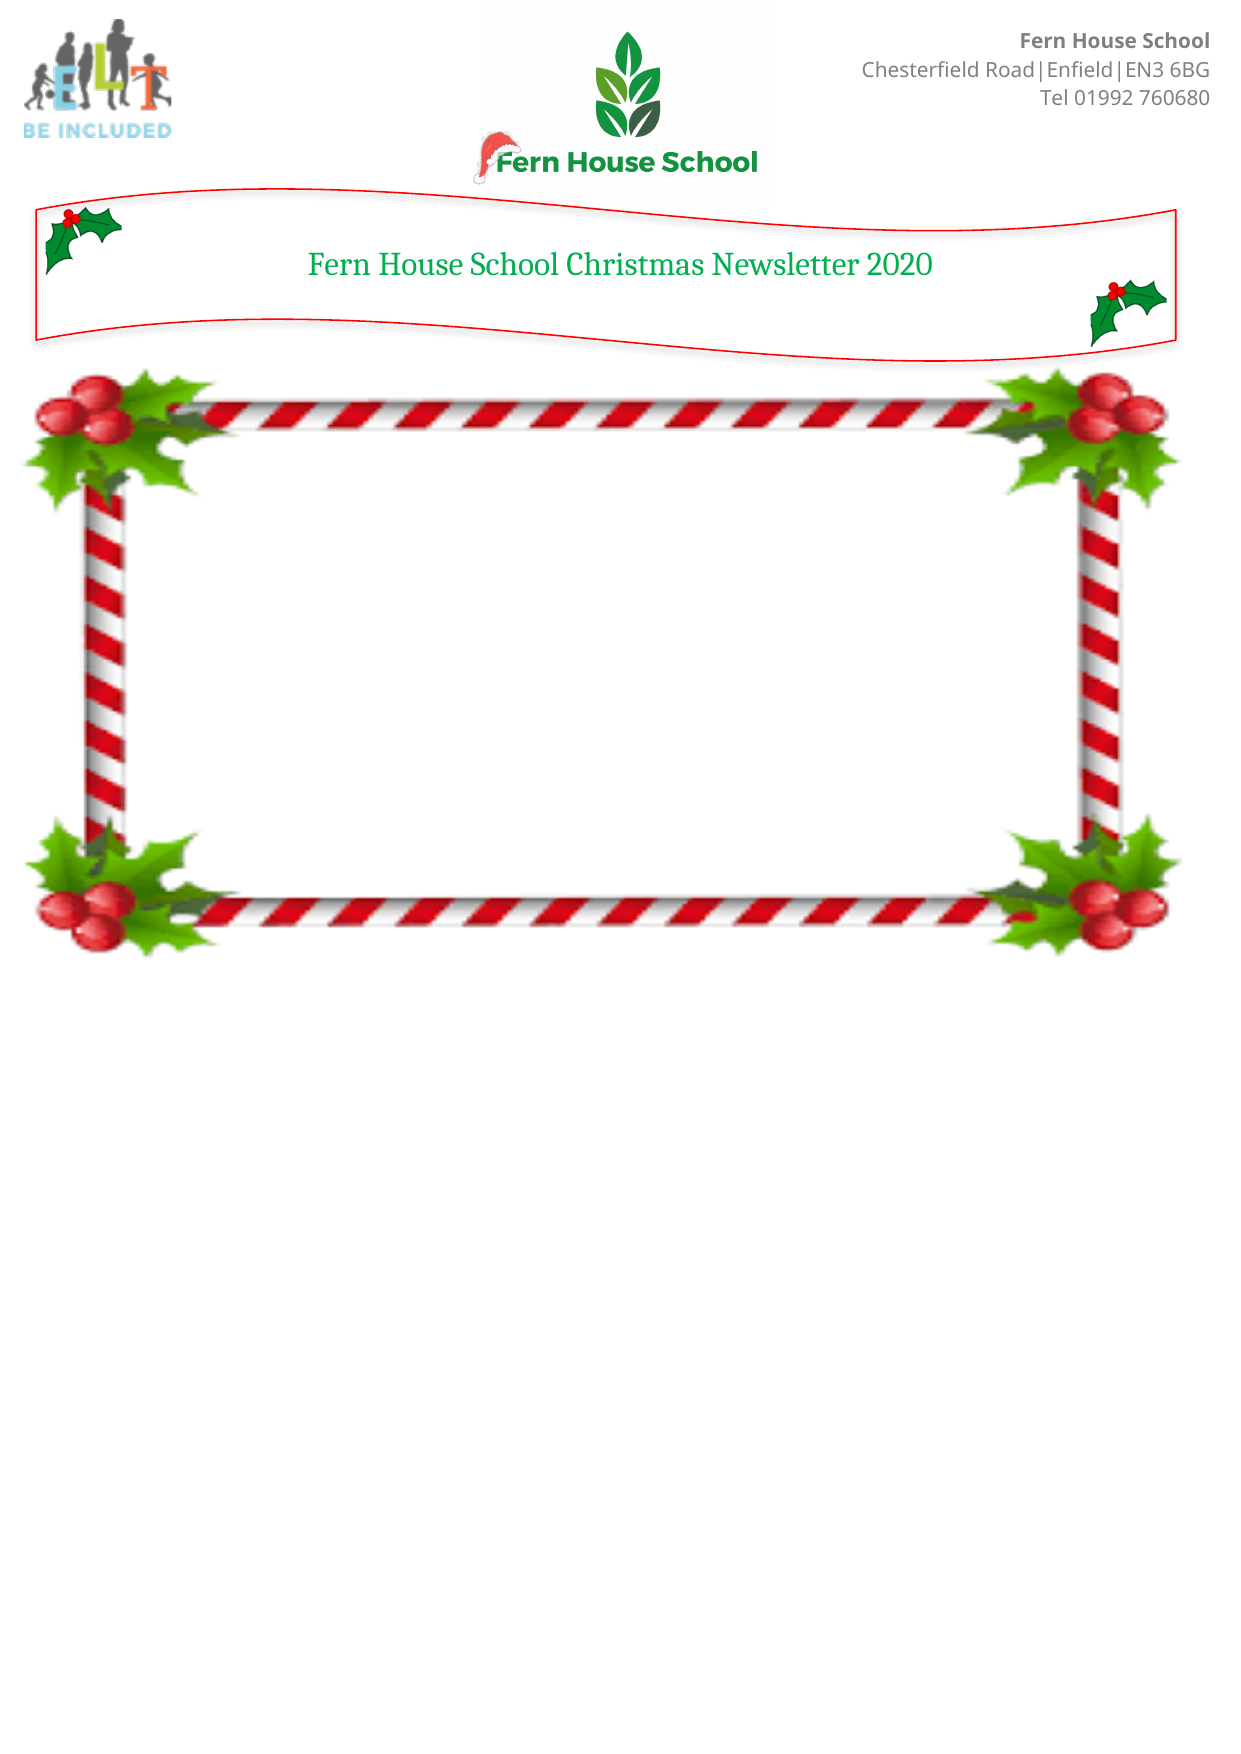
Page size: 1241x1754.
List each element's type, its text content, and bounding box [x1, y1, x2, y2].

picture [37, 197, 131, 288]
picture [1081, 342, 1175, 357]
picture [1081, 266, 1174, 353]
picture [482, 200, 535, 205]
picture [11, 358, 1198, 967]
picture [23, 19, 172, 138]
text Fern House School Christmas Newsletter 2020 [150, 246, 1090, 284]
picture [36, 193, 131, 208]
picture [482, 0, 774, 205]
